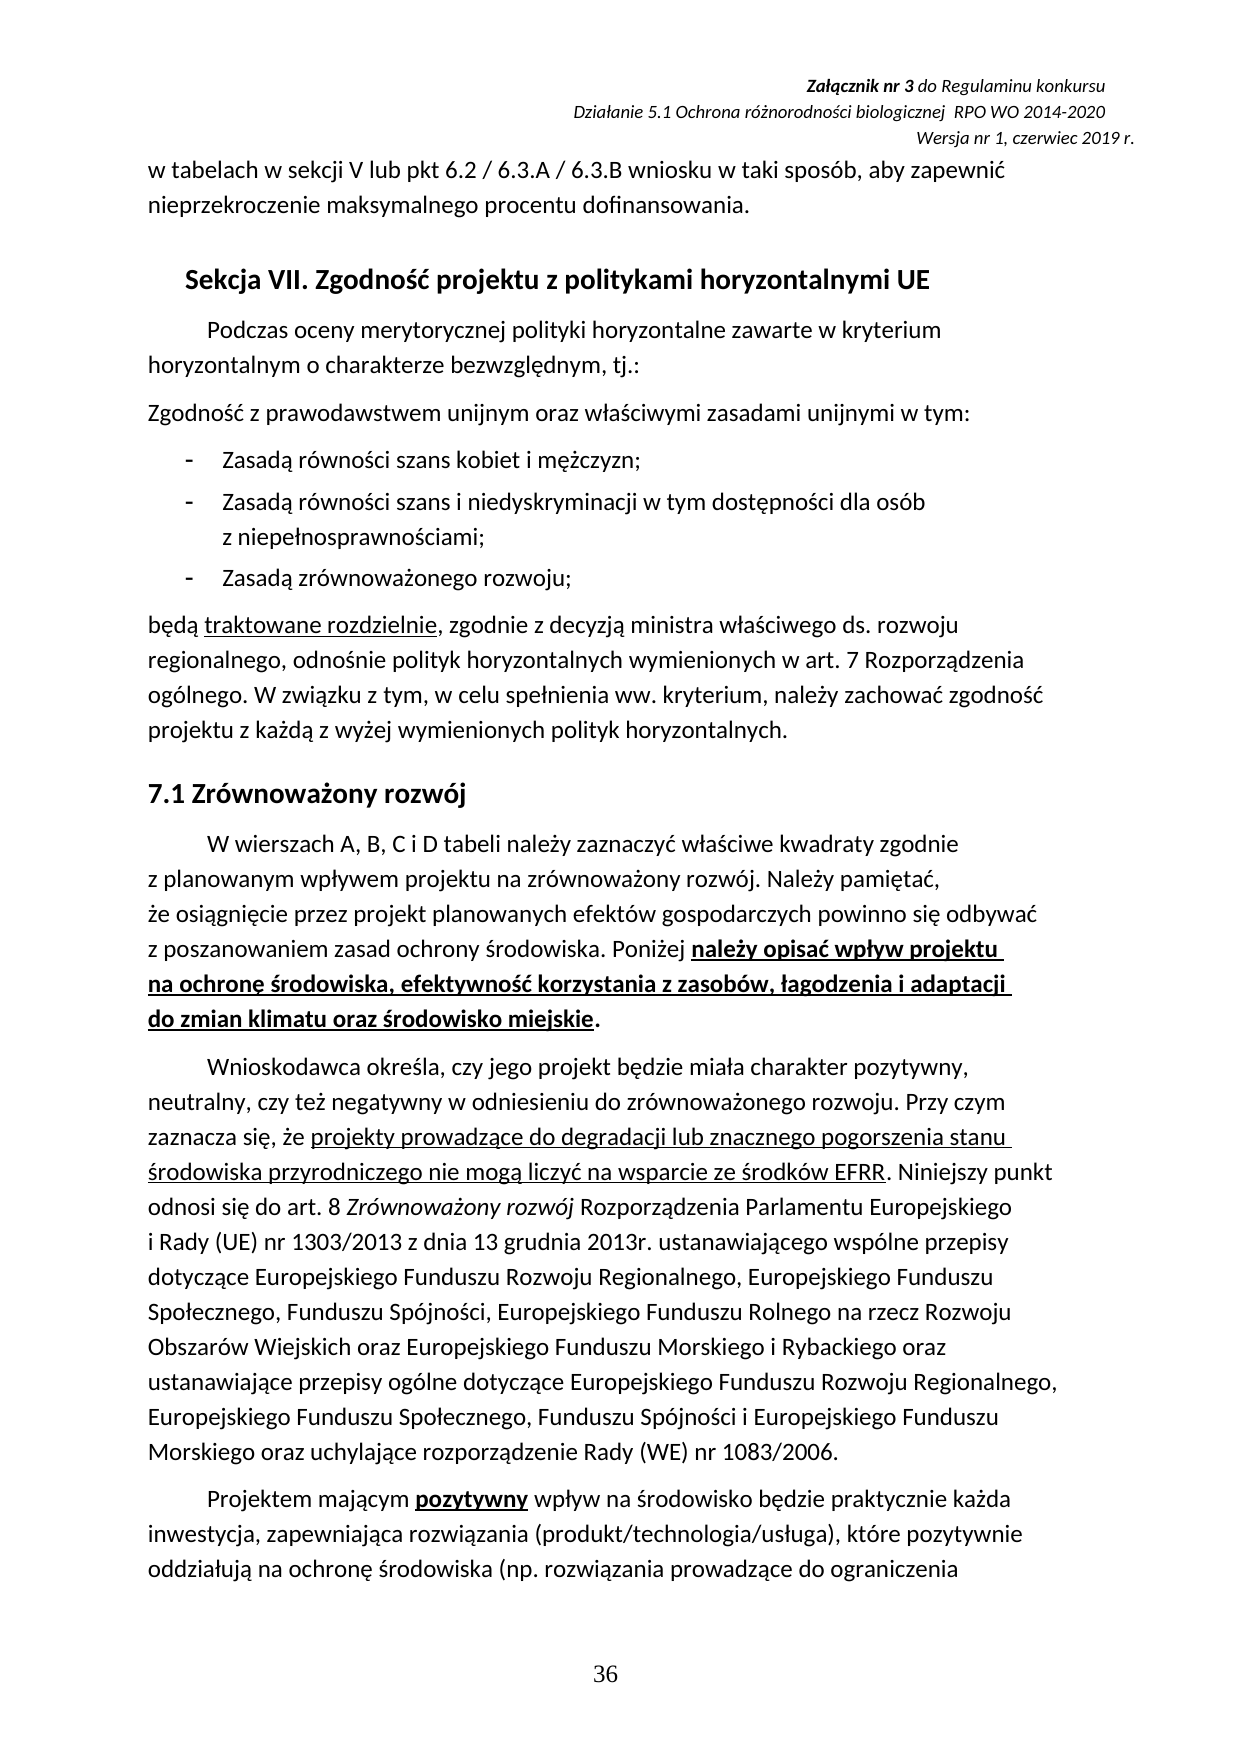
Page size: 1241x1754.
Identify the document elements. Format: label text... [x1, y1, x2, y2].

list Zasadą równości szans i niedyskryminacji w tym dostępności dla osób z niepełnosprawnościami; [185, 486, 1063, 551]
subtitle 7.1 Zrównoważony rozwój [148, 775, 1063, 810]
text Wnioskodawca określa, czy jego projekt będzie miała charakter pozytywny, neutralny, czy też negatywny w odniesieniu do zrównoważonego rozwoju. Przy czym zaznacza się, że projekty prowadzące do degradacji lub znacznego pogorszenia stanu środowiska przyrodniczego nie mogą liczyć na wsparcie ze środków EFRR. Niniejszy punkt odnosi się do art. 8 Zrównoważony rozwój Rozporządzenia Parlamentu Europejskiego i Rady (UE) nr 1303/2013 z dnia 13 grudnia 2013r. ustanawiającego wspólne przepisy dotyczące Europejskiego Funduszu Rozwoju Regionalnego, Europejskiego Funduszu Społecznego, Funduszu Spójności, Europejskiego Funduszu Rolnego na rzecz Rozwoju Obszarów Wiejskich oraz Europejskiego Funduszu Morskiego i Rybackiego oraz ustanawiające przepisy ogólne dotyczące Europejskiego Funduszu Rozwoju Regionalnego, Europejskiego Funduszu Społecznego, Funduszu Spójności i Europejskiego Funduszu Morskiego oraz uchylające rozporządzenie Rady (WE) nr 1083/2006. [148, 1051, 1063, 1466]
text Podczas oceny merytorycznej polityki horyzontalne zawarte w kryterium horyzontalnym o charakterze bezwzględnym, tj.: [148, 315, 1063, 380]
list Zasadą równości szans kobiet i mężczyzn; [185, 445, 1063, 475]
text Zgodność z prawodawstwem unijnym oraz właściwymi zasadami unijnymi w tym: [148, 397, 1063, 428]
list Zasadą zrównoważonego rozwoju; [185, 562, 1063, 593]
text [148, 154, 1063, 219]
text będą traktowane rozdzielnie, zgodnie z decyzją ministra właściwego ds. rozwoju regionalnego, odnośnie polityk horyzontalnych wymienionych w art. 7 Rozporządzenia ogólnego. W związku z tym, w celu spełnienia ww. kryterium, należy zachować zgodność projektu z każdą z wyżej wymienionych polityk horyzontalnych. [148, 610, 1063, 745]
text W wierszach A, B, C i D tabeli należy zaznaczyć właściwe kwadraty zgodnie z planowanym wpływem projektu na zrównoważony rozwój. Należy pamiętać, że osiągnięcie przez projekt planowanych efektów gospodarczych powinno się odbywać z poszanowaniem zasad ochrony środowiska. Poniżej należy opisać wpływ projektu na ochronę środowiska, efektywność korzystania z zasobów, łagodzenia i adaptacji do zmian klimatu oraz środowisko miejskie. [148, 828, 1063, 1034]
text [148, 1483, 1063, 1584]
subtitle Sekcja VII. Zgodność projektu z politykami horyzontalnymi UE [185, 261, 1063, 297]
